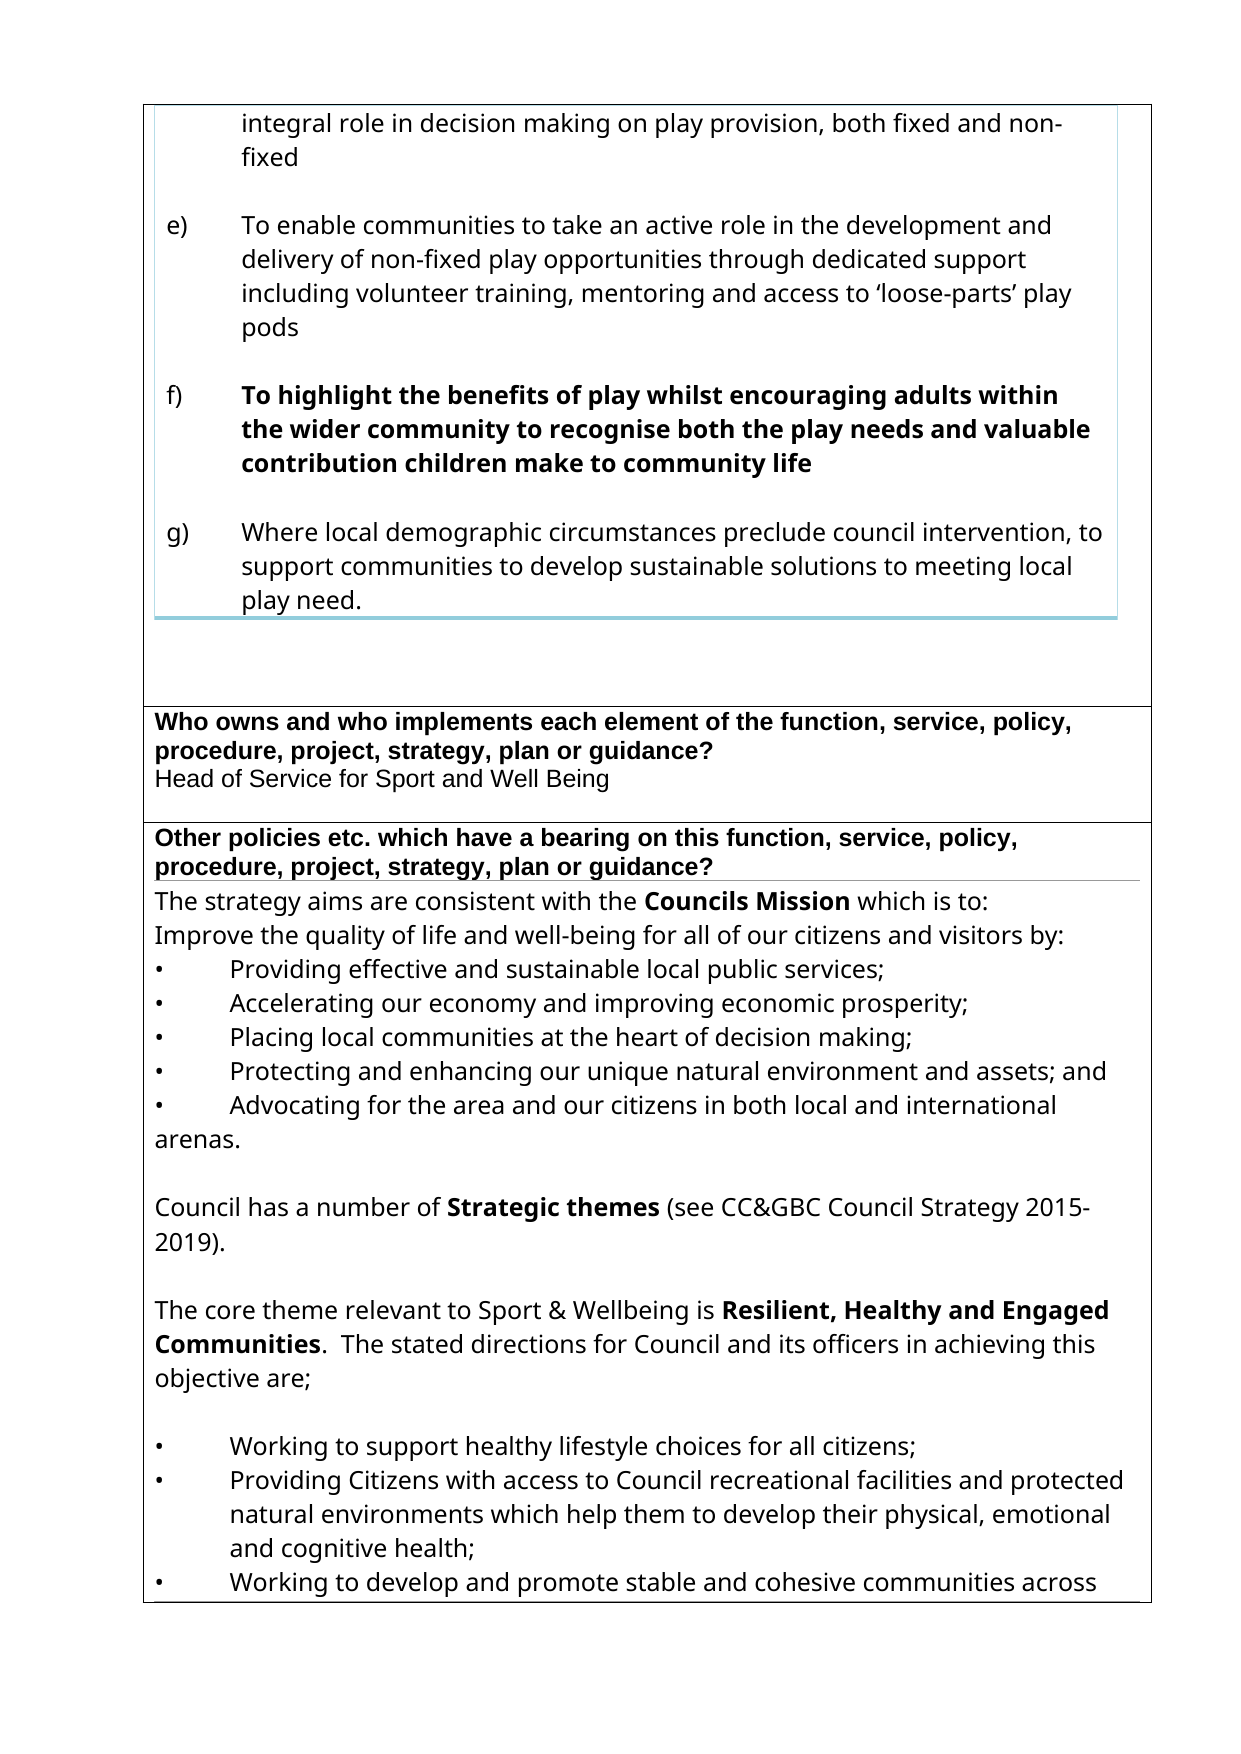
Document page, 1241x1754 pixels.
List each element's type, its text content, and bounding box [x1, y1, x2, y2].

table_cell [144, 823, 1151, 1602]
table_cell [144, 105, 1151, 706]
table_cell Who owns and who implements each element of the function, service, policy, procedure, project, strategy, plan or guidance? Head of Service for Sport and Well Being [144, 707, 1151, 822]
